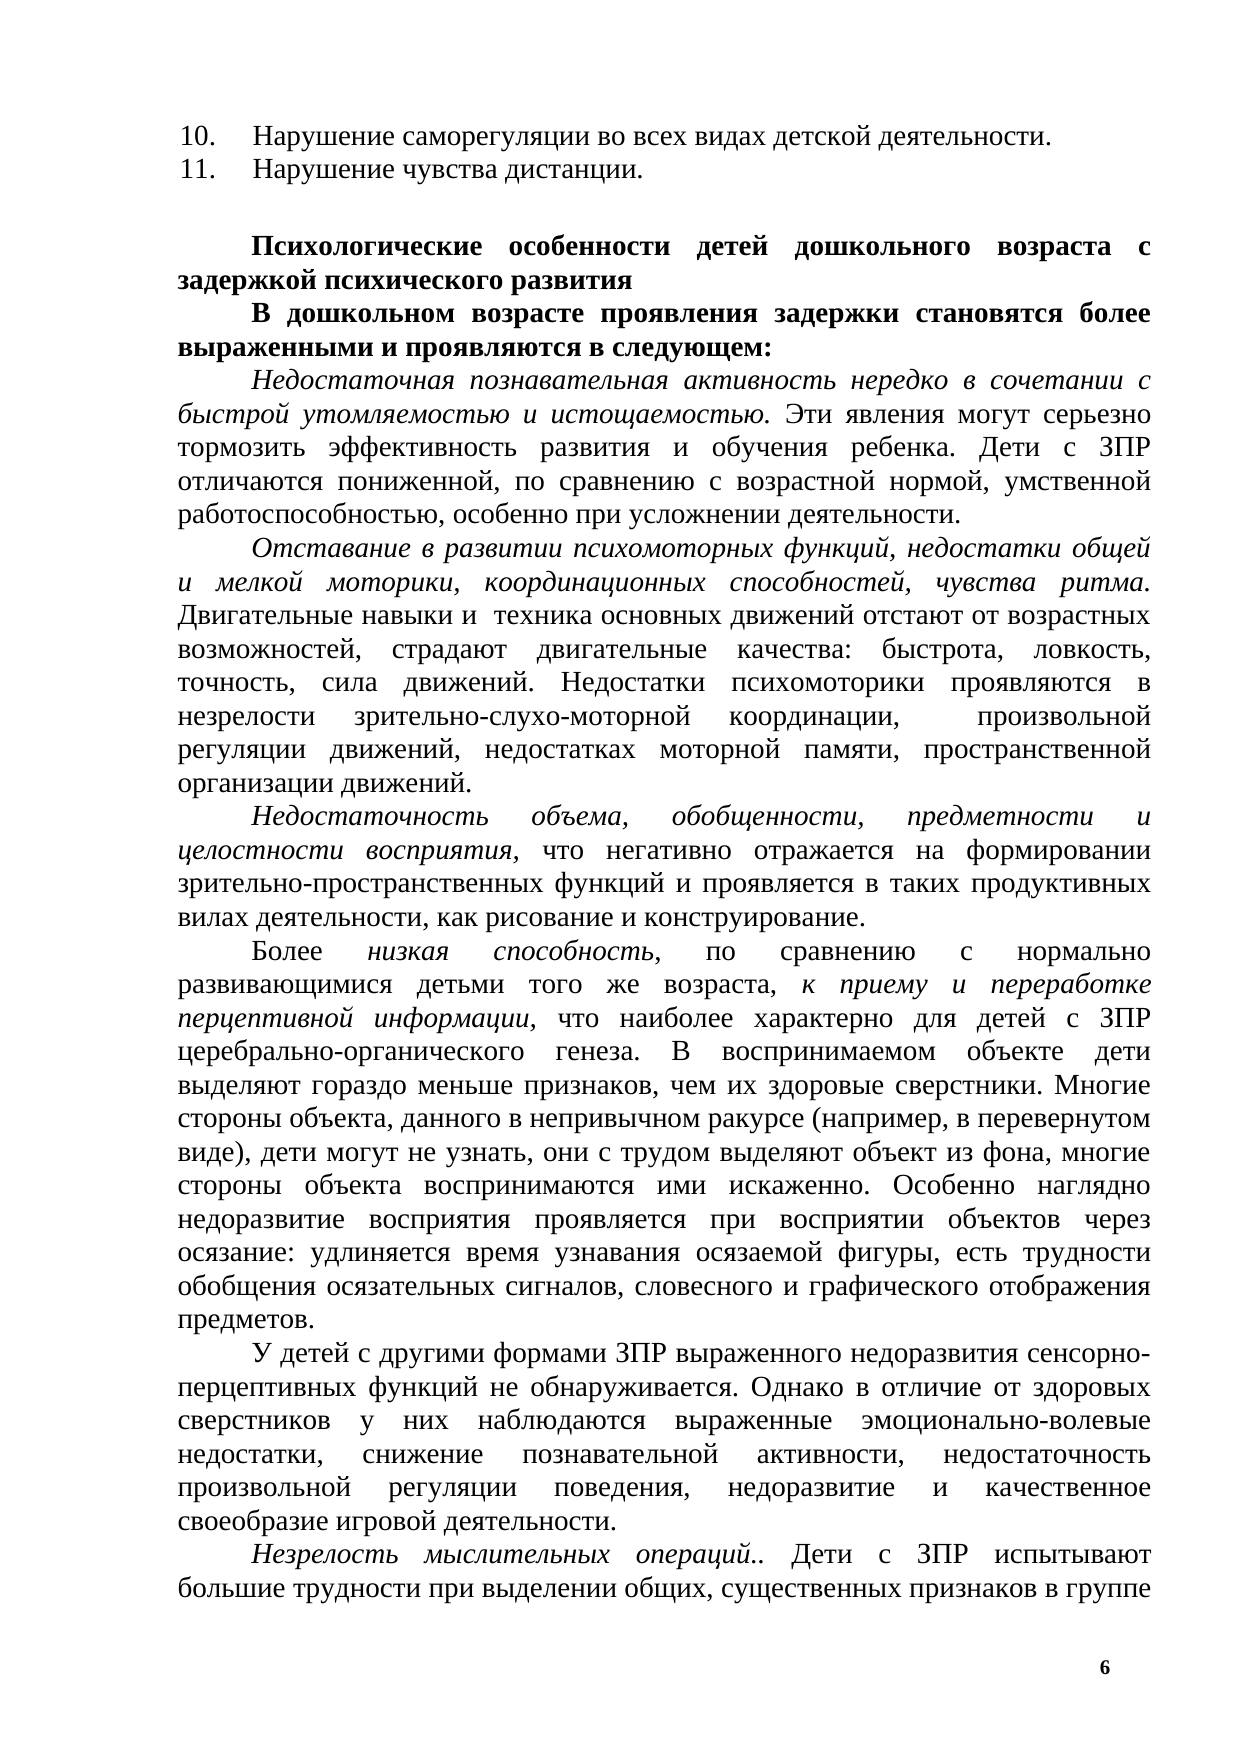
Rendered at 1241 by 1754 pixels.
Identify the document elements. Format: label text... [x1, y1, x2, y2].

subtitle Психологические особенности детей дошкольного возраста с задержкой психического развития [177, 228, 1152, 295]
text 10. Нарушение саморегуляции во всех видах детской деятельности. [179, 118, 1152, 152]
subtitle В дошкольном возрасте проявления задержки становятся более выраженными и проявляются в следующем: [177, 295, 1152, 362]
text Недостаточность объема, обобщенности, предметности и целостности восприятия, что негативно отражается на формировании зрительно-пространственных функций и проявляется в таких продуктивных вилах деятельности, как рисование и конструирование. [177, 798, 1152, 933]
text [177, 1536, 1152, 1603]
text У детей с другими формами ЗПР выраженного недоразвития сенсорно-перцептивных функций не обнаруживается. Однако в отличие от здоровых сверстников у них наблюдаются выраженные эмоционально-волевые недостатки, снижение познавательной активности, недостаточность произвольной регуляции поведения, недоразвитие и качественное своеобразие игровой деятельности. [177, 1335, 1152, 1536]
text Более низкая способность, по сравнению с нормально развивающимися детьми того же возраста, к приему и переработке перцептивной информации, что наиболее характерно для детей с ЗПР церебрально-органического генеза. В воспринимаемом объекте дети выделяют гораздо меньше признаков, чем их здоровые сверстники. Многие стороны объекта, данного в непривычном ракурсе (например, в перевернутом виде), дети могут не узнать, они с трудом выделяют объект из фона, многие стороны объекта воспринимаются ими искаженно. Особенно наглядно недоразвитие восприятия проявляется при восприятии объектов через осязание: удлиняется время узнавания осязаемой фигуры, есть трудности обобщения осязательных сигналов, словесного и графического отображения предметов. [177, 933, 1152, 1335]
text 11. Нарушение чувства дистанции. [179, 152, 1152, 185]
text Отставание в развитии психомоторных функций, недостатки общей и мелкой моторики, координационных способностей, чувства ритма. Двигательные навыки и техника основных движений отстают от возрастных возможностей, страдают двигательные качества: быстрота, ловкость, точность, сила движений. Недостатки психомоторики проявляются в незрелости зрительно-слухо-моторной координации, произвольной регуляции движений, недостатках моторной памяти, пространственной организации движений. [177, 530, 1152, 798]
text Недостаточная познавательная активность нередко в сочетании с быстрой утомляемостью и истощаемостью. Эти явления могут серьезно тормозить эффективность развития и обучения ребенка. Дети с ЗПР отличаются пониженной, по сравнению с возрастной нормой, умственной работоспособностью, особенно при усложнении деятельности. [177, 362, 1152, 530]
